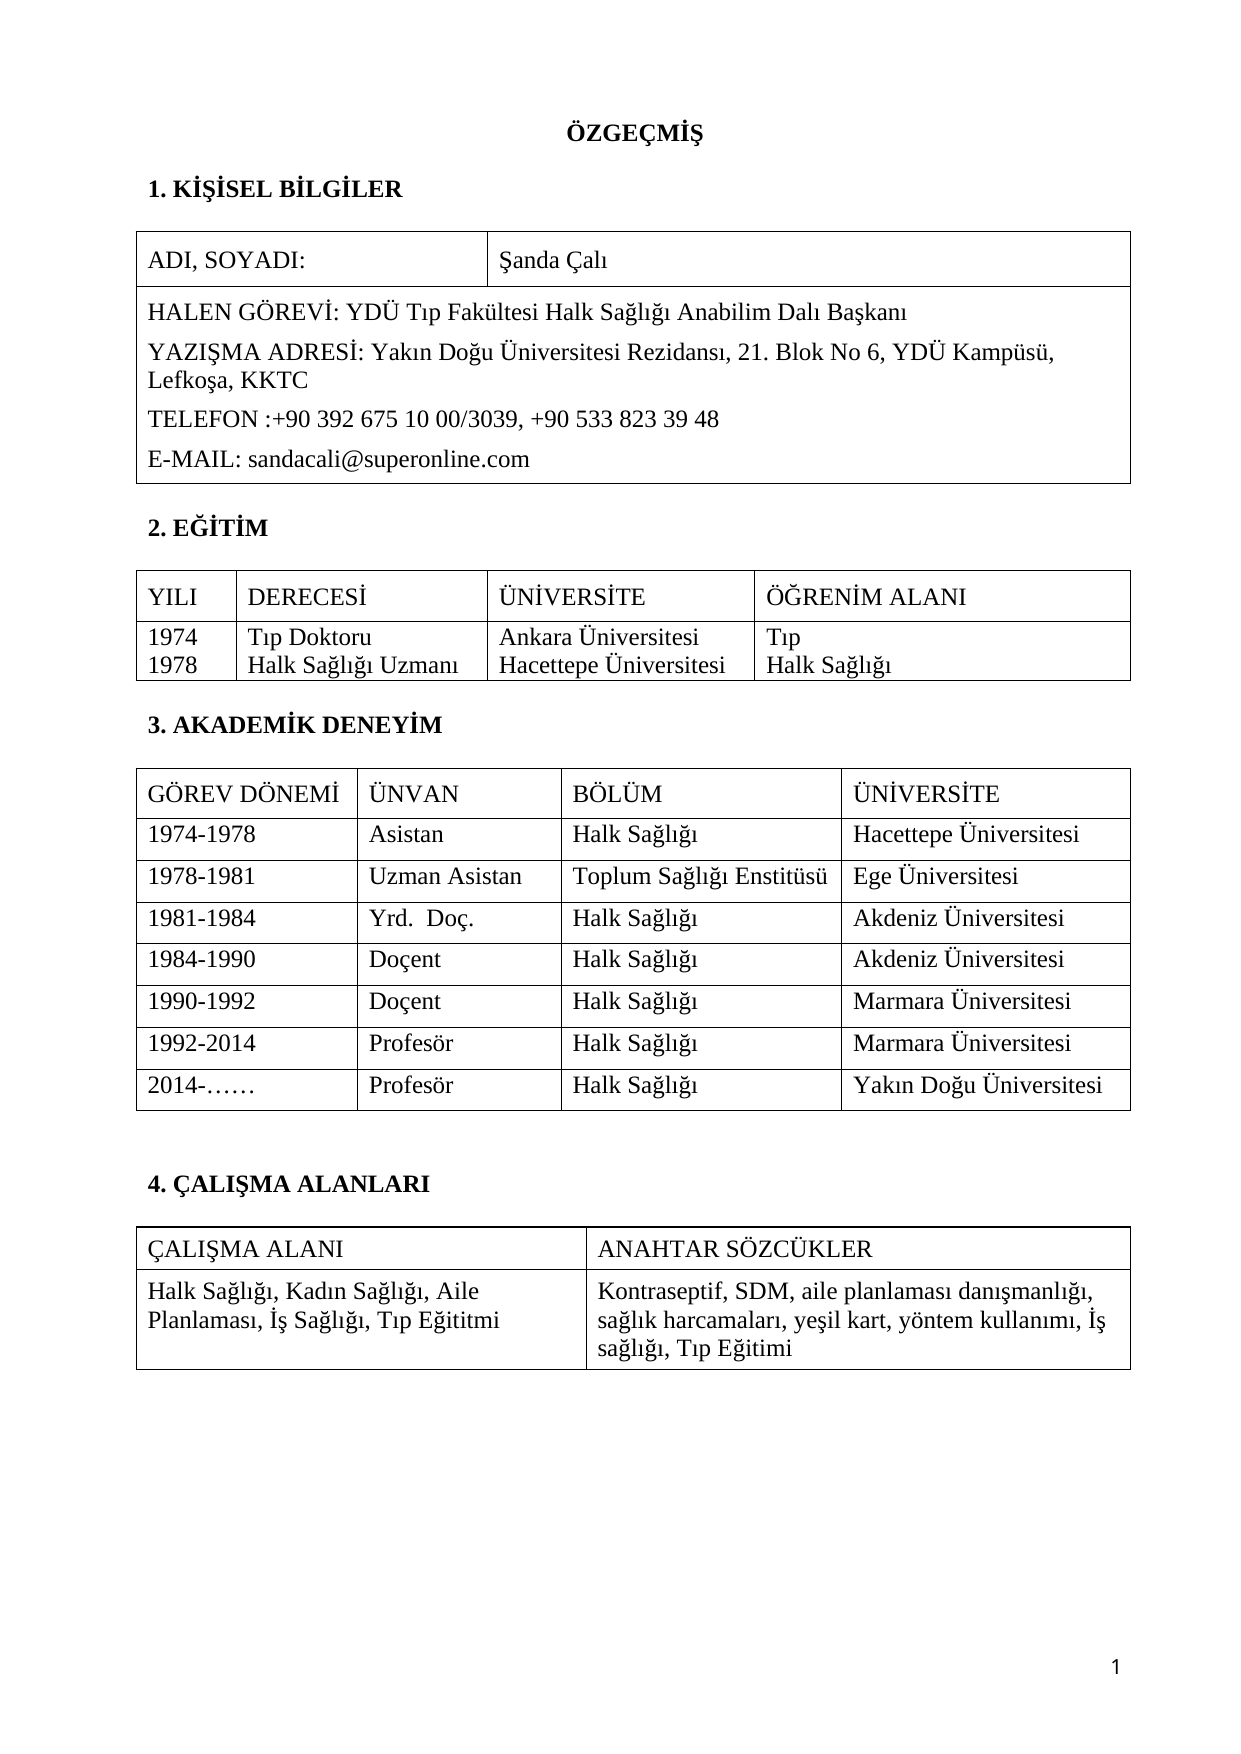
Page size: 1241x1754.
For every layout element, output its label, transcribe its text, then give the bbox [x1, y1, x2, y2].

table_header ADI, SOYADI: [137, 232, 487, 286]
table_cell 1974 1978 [137, 622, 236, 680]
table_cell Toplum Sağlığı Enstitüsü [562, 861, 841, 902]
text 2. EĞİTİM [148, 513, 1122, 541]
table_header ÜNİVERSİTE [488, 571, 754, 621]
table_header ÜNİVERSİTE [842, 769, 1130, 818]
table_cell Halk Sağlığı [562, 1028, 841, 1069]
table_header GÖREV DÖNEMİ [137, 769, 357, 818]
table_cell Marmara Üniversitesi [842, 1028, 1130, 1069]
table_cell Doçent [358, 986, 561, 1027]
table_header DERECESİ [237, 571, 487, 621]
table_header Şanda Çalı [488, 232, 1130, 286]
table_cell Halk Sağlığı [562, 944, 841, 985]
table_cell 1974-1978 [137, 819, 357, 860]
table_cell Asistan [358, 819, 561, 860]
table_cell Uzman Asistan [358, 861, 561, 902]
text 4. ÇALIŞMA ALANLARI [148, 1169, 1122, 1198]
table_cell Profesör [358, 1070, 561, 1110]
table_header ÖĞRENİM ALANI [755, 571, 1130, 621]
table_header ÇALIŞMA ALANI [137, 1228, 586, 1269]
table_cell Marmara Üniversitesi [842, 986, 1130, 1027]
table_cell Halk Sağlığı [562, 1070, 841, 1110]
table_cell Halk Sağlığı [562, 819, 841, 860]
table_cell Tıp Doktoru Halk Sağlığı Uzmanı [237, 622, 487, 680]
table_cell 1981-1984 [137, 903, 357, 943]
table_cell Akdeniz Üniversitesi [842, 903, 1130, 943]
table_cell HALEN GÖREVİ: YDÜ Tıp Fakültesi Halk Sağlığı Anabilim Dalı Başkanı YAZIŞMA ADRESİ: Yakın Doğu Üniversitesi Rezidansı, 21. Blok No 6, YDÜ Kampüsü, Lefkoşa, KKTC TELEFON :+90 392 675 10 00/3039, +90 533 823 39 48 E-MAIL: sandacali@superonline.com [137, 287, 1130, 483]
text 1. KİŞİSEL BİLGİLER [148, 174, 1122, 202]
table_cell Halk Sağlığı, Kadın Sağlığı, Aile Planlaması, İş Sağlığı, Tıp Eğititmi [137, 1270, 586, 1368]
table_cell 1984-1990 [137, 944, 357, 985]
table_cell Tıp Halk Sağlığı [755, 622, 1130, 680]
table_header YILI [137, 571, 236, 621]
table_cell Halk Sağlığı [562, 986, 841, 1027]
table_cell Ege Üniversitesi [842, 861, 1130, 902]
table_cell Ankara Üniversitesi Hacettepe Üniversitesi [488, 622, 754, 680]
table_cell Halk Sağlığı [562, 903, 841, 943]
table_cell Hacettepe Üniversitesi [842, 819, 1130, 860]
table_cell Akdeniz Üniversitesi [842, 944, 1130, 985]
table_cell Kontraseptif, SDM, aile planlaması danışmanlığı, sağlık harcamaları, yeşil kart, yöntem kullanımı, İş sağlığı, Tıp Eğitimi [587, 1270, 1130, 1368]
table_header ANAHTAR SÖZCÜKLER [587, 1228, 1130, 1269]
table_cell 2014-…… [137, 1070, 357, 1110]
table_cell Yakın Doğu Üniversitesi [842, 1070, 1130, 1110]
text ÖZGEÇMİŞ [148, 118, 1122, 147]
table_cell 1978-1981 [137, 861, 357, 902]
table_cell Doçent [358, 944, 561, 985]
table_cell 1992-2014 [137, 1028, 357, 1069]
table_cell Yrd. Doç. [358, 903, 561, 943]
text 3. AKADEMİK DENEYİM [148, 710, 1122, 739]
table_header ÜNVAN [358, 769, 561, 818]
table_header BÖLÜM [562, 769, 841, 818]
table_cell 1990-1992 [137, 986, 357, 1027]
table_cell Profesör [358, 1028, 561, 1069]
